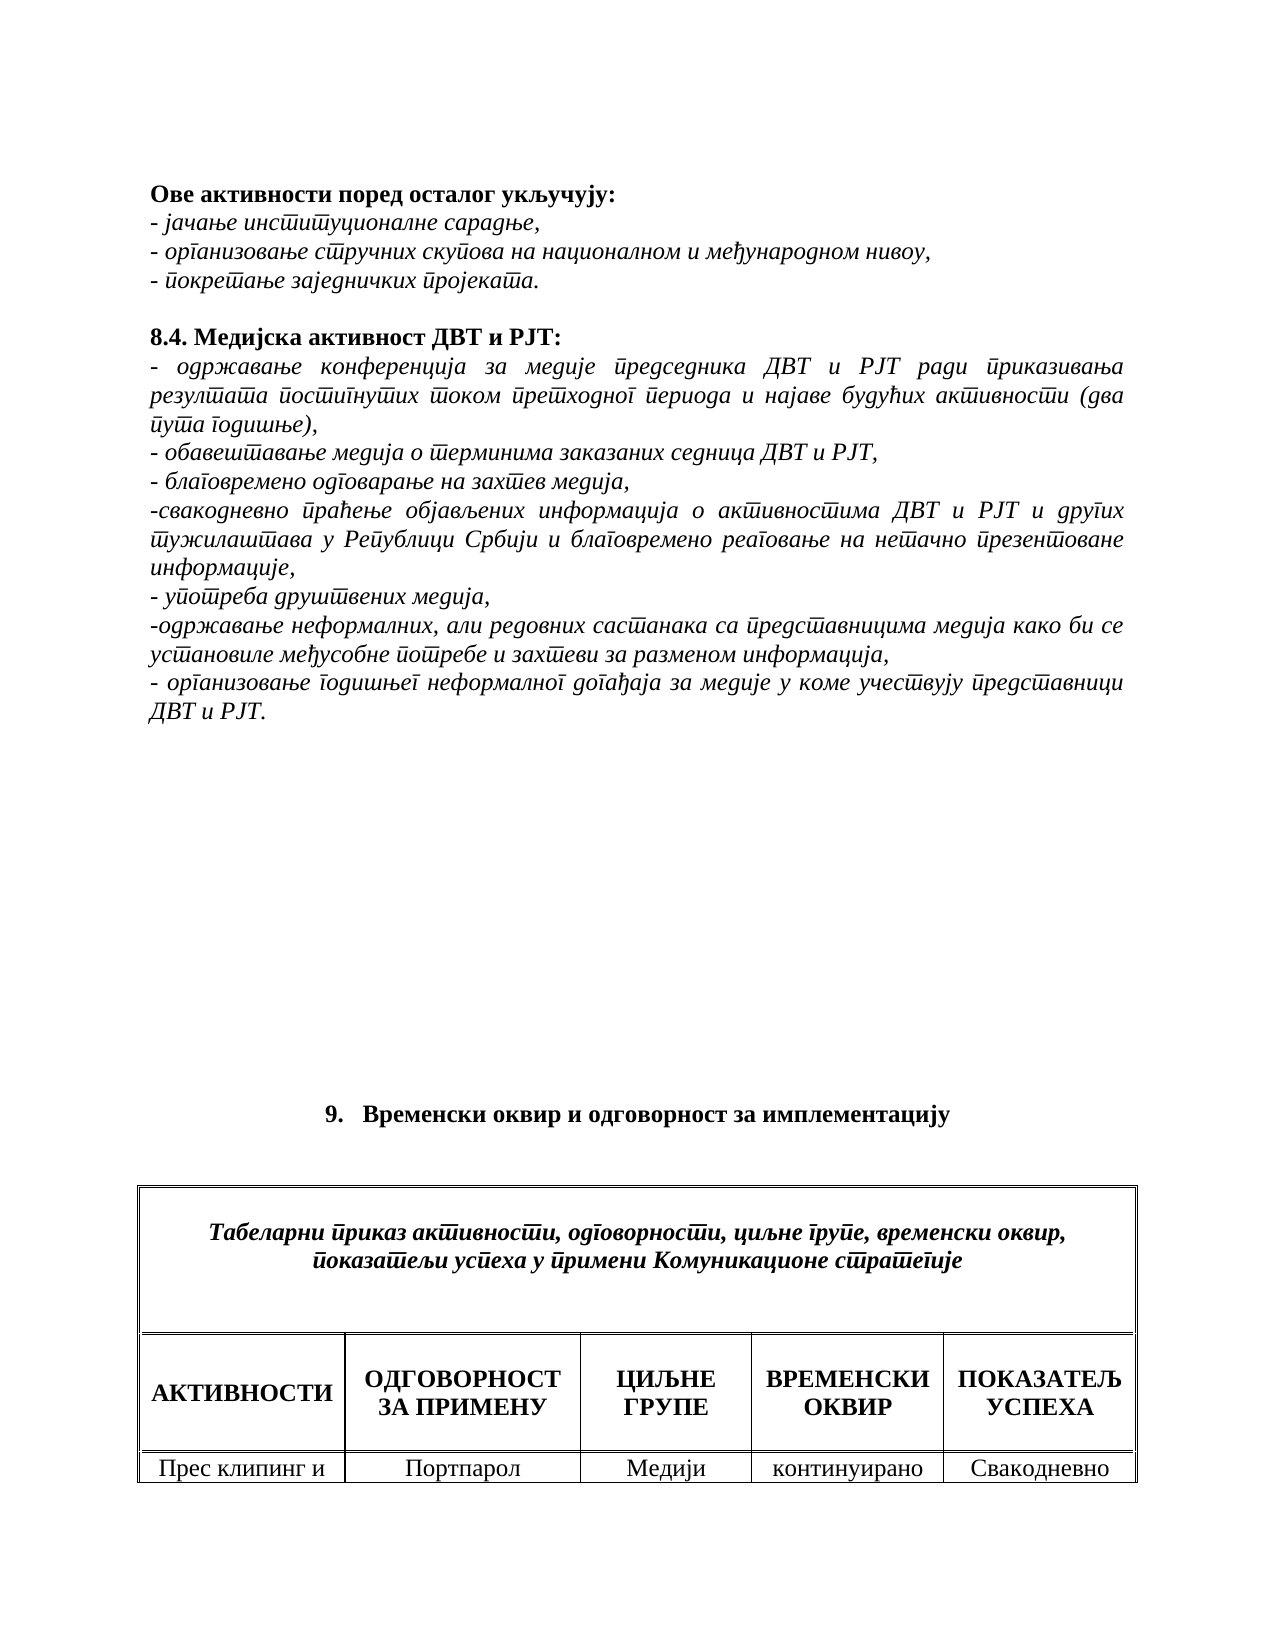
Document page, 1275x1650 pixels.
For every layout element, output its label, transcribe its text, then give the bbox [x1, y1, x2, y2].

text - покретање заједничких пројеката. [150, 265, 1125, 294]
text -свакодневно праћење објављених информација о активностима ДВТ и РЈТ и других тужилаштава у Републици Србији и благовремено реаговање на нетачно презентоване информације, [150, 495, 1125, 581]
table_header Табеларни приказ активности, одговорности, циљне групе, временски оквир, показатељи успеха у примени Комуникационе стратегије [140, 1188, 1135, 1332]
table_cell Портпарол [346, 1453, 580, 1482]
text -одржавање неформалних, али редовних састанака са представницима медија како би се установиле међусобне потребе и захтеви за разменом информација, [150, 610, 1125, 667]
table_cell ЦИЉНЕ ГРУПЕ [581, 1335, 751, 1450]
table_cell Медији [581, 1453, 751, 1482]
table_cell ПОКАЗАТЕЉ УСПЕХА [944, 1332, 1135, 1450]
text 8.4. Медијска активност ДВТ и РЈТ: [150, 322, 1125, 351]
text Ове активности поред осталог укључују: [150, 179, 1125, 207]
text - организовање стручних скупова на националном и међународном нивоу, [150, 236, 1125, 265]
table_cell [139, 1450, 344, 1482]
text - благовремено одговарање на захтев медија, [150, 466, 1125, 495]
table_cell АКТИВНОСТИ [140, 1332, 344, 1450]
text - одржавање конференција за медије председника ДВТ и РЈТ ради приказивања резултата постигнутих током претходног периода и најаве будућих активности (два пута годишње), [150, 351, 1125, 437]
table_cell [944, 1450, 1136, 1482]
text - јачање институционалне сарадње, [150, 207, 1125, 236]
table_cell континуирано [752, 1453, 943, 1482]
table_cell ОДГОВОРНОСТ ЗА ПРИМЕНУ [346, 1335, 580, 1450]
list Временски оквир и одговорност за имплементацију [150, 1099, 1125, 1127]
text - употреба друштвених медија, [150, 581, 1125, 610]
text - обавештавање медија о терминима заказаних седница ДВТ и РЈТ, [150, 437, 1125, 466]
text - организовање годишњег неформалног догађаја за медије у коме учествују представници ДВТ и РЈТ. [150, 667, 1125, 725]
table_cell ВРЕМЕНСКИ ОКВИР [752, 1335, 943, 1450]
